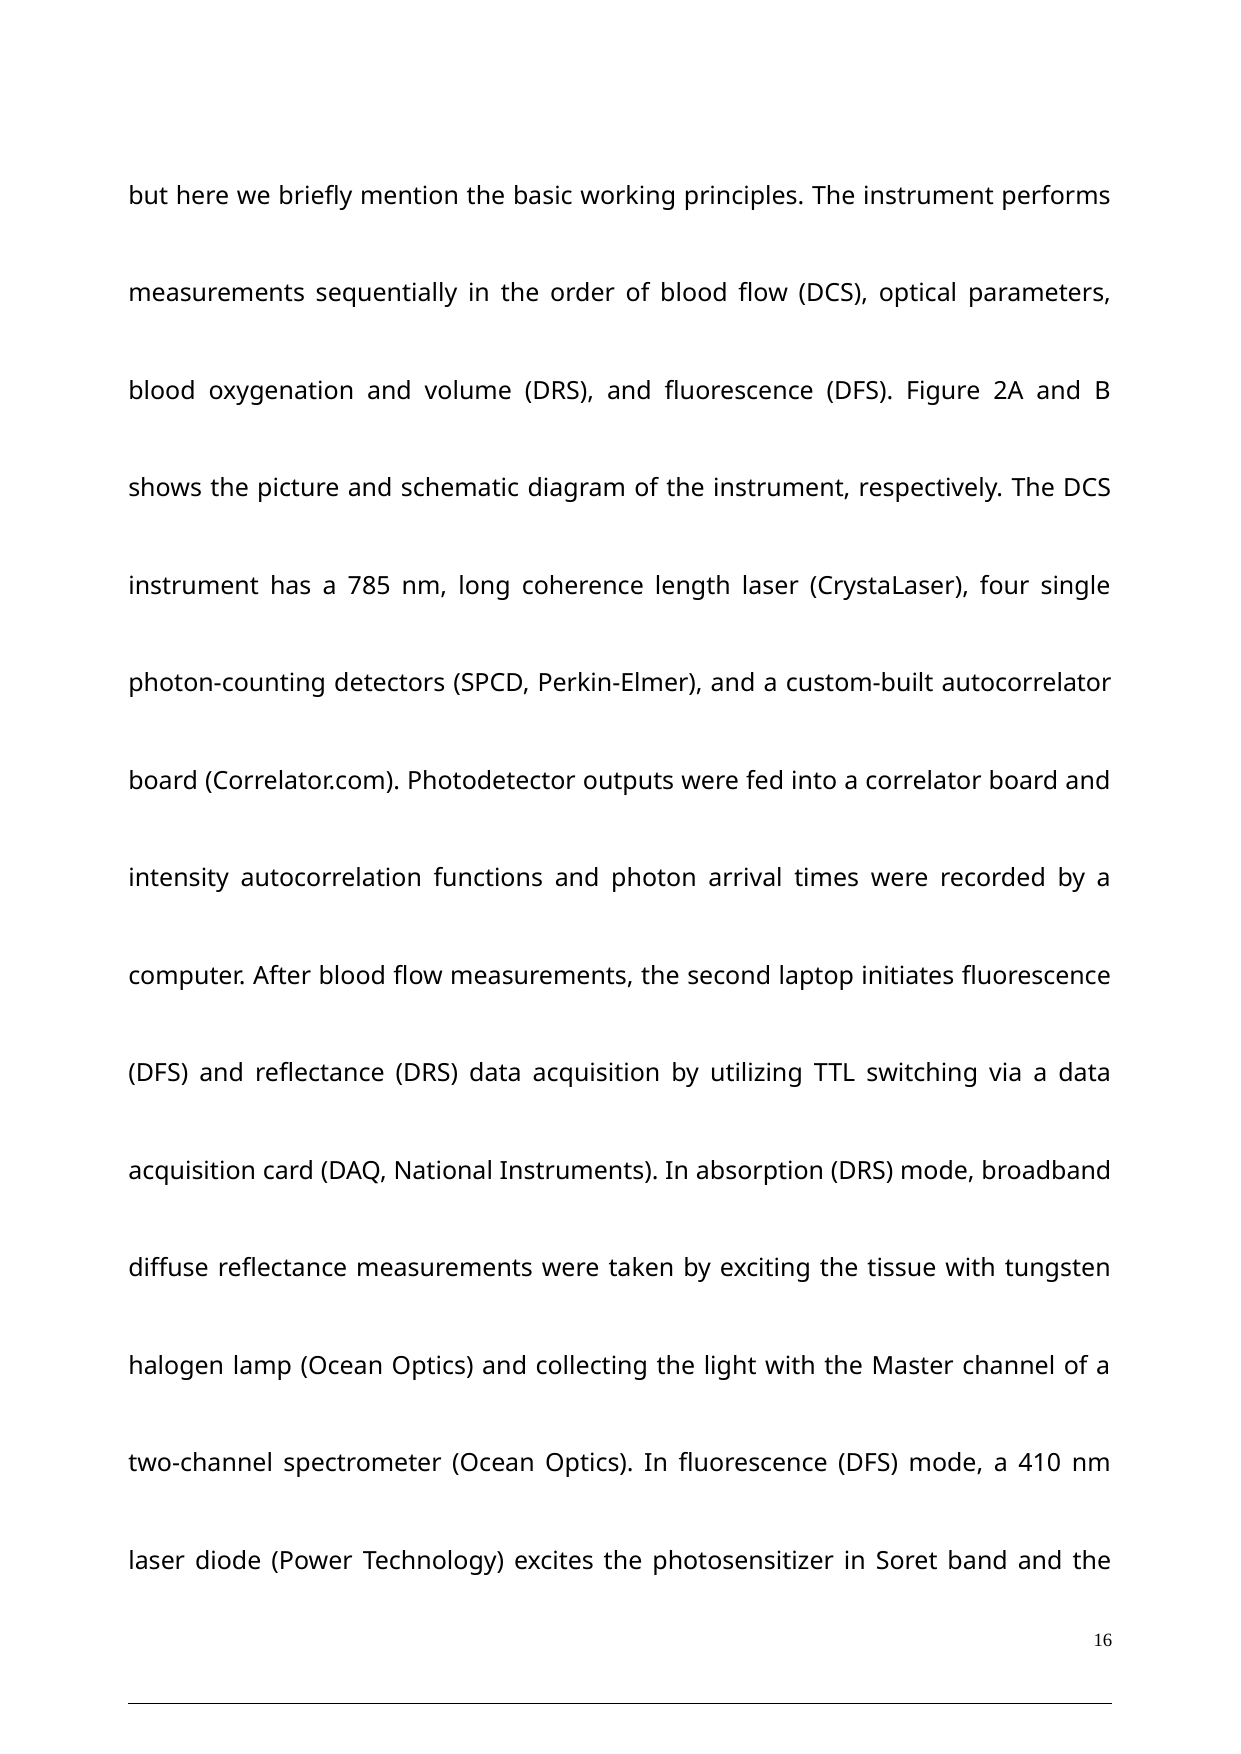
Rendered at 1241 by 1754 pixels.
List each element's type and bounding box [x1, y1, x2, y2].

text [128, 162, 1112, 1592]
